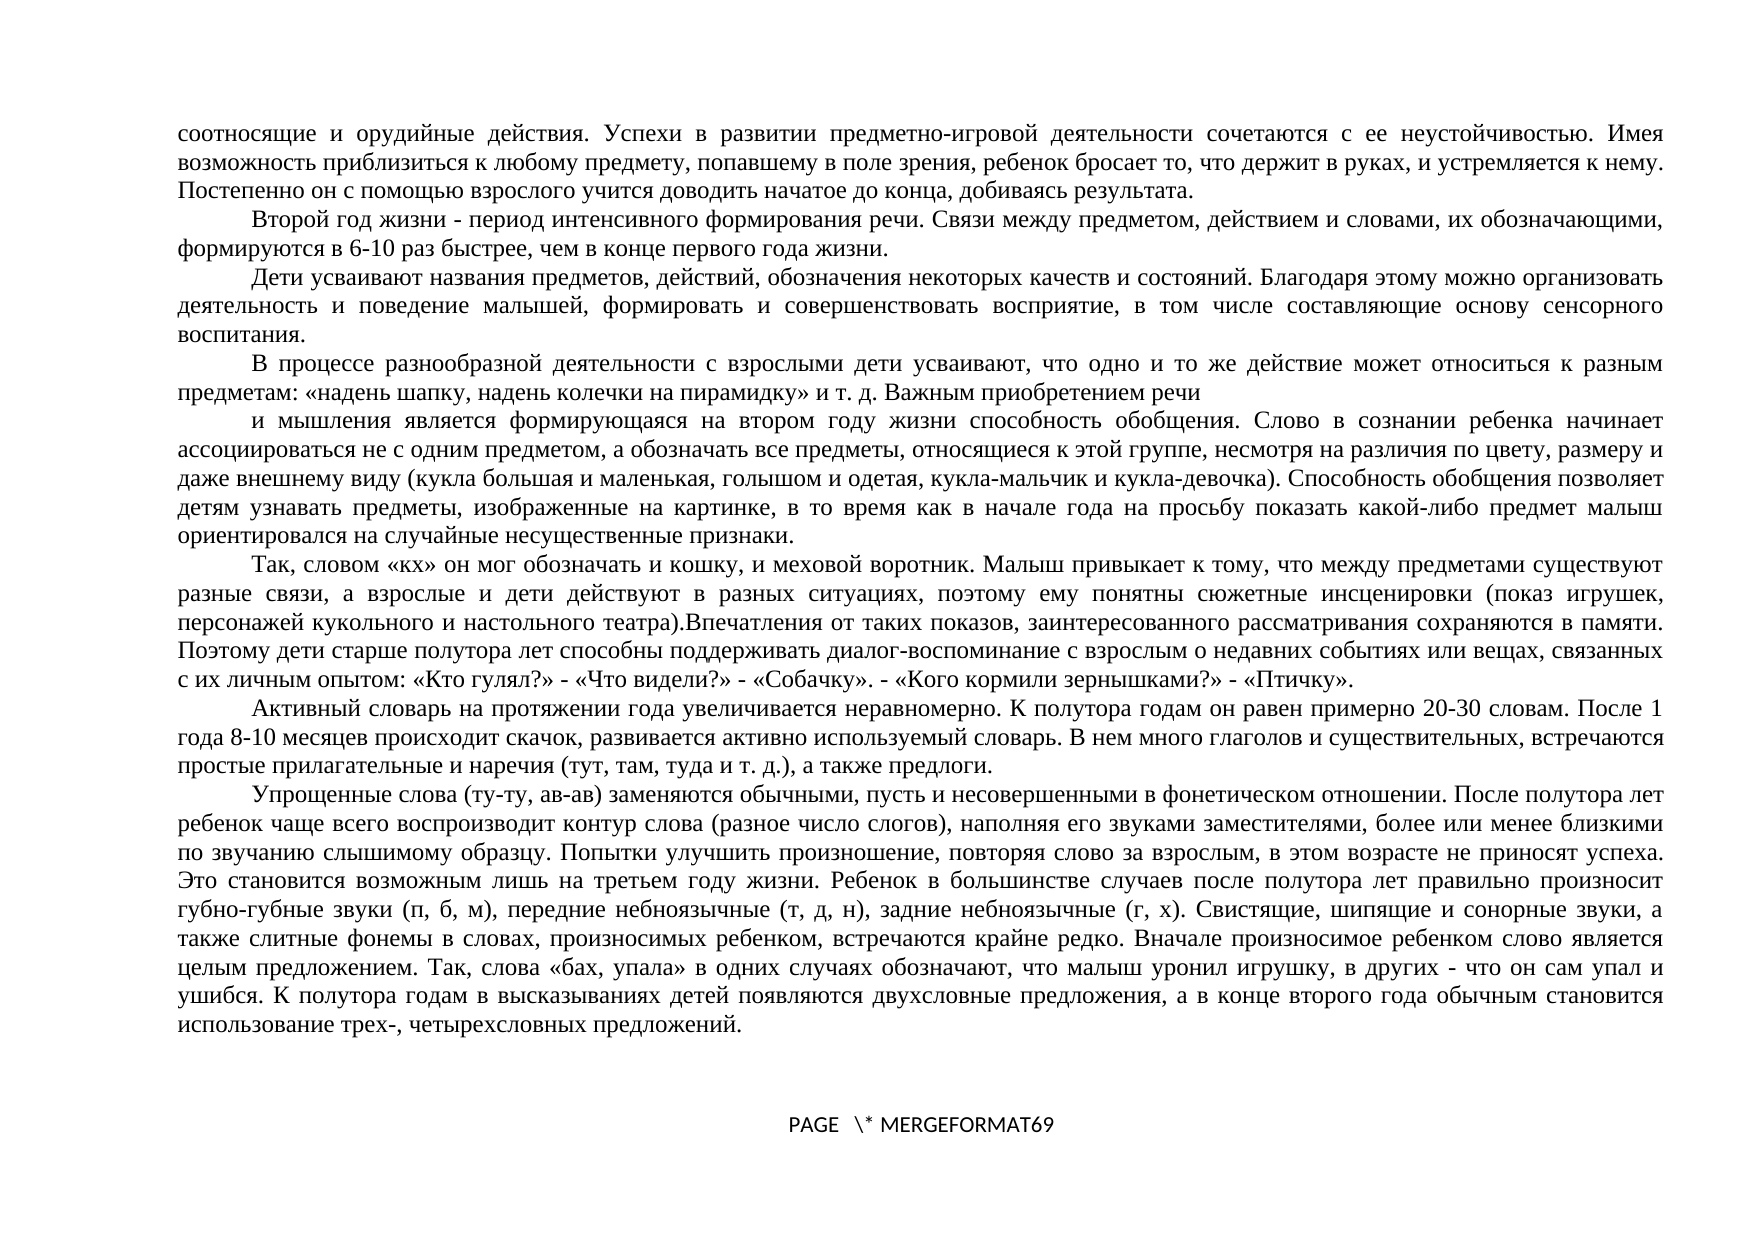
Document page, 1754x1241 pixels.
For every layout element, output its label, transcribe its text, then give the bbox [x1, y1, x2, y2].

text Активный словарь на протяжении года увеличивается неравномерно. К полутора годам он равен примерно 20-30 словам. После 1 года 8-10 месяцев происходит скачок, развивается активно используемый словарь. В нем много глаголов и существительных, встречаются простые прилагательные и наречия (тут, там, туда и т. д.), а также предлоги. [177, 693, 1665, 779]
text Так, словом «кх» он мог обозначать и кошку, и меховой воротник. Малыш привыкает к тому, что между предметами существуют разные связи, а взрослые и дети действуют в разных ситуациях, поэтому ему понятны сюжетные инсценировки (показ игрушек, персонажей кукольного и настольного театра).Впечатления от таких показов, заинтересованного рассматривания сохраняются в памяти. Поэтому дети старше полутора лет способны поддерживать диалог-воспоминание с взрослым о недавних событиях или вещах, связанных с их личным опытом: «Кто гулял?» - «Что видели?» - «Собачку». - «Кого кормили зернышками?» - «Птичку». [177, 549, 1665, 693]
text Второй год жизни - период интенсивного формирования речи. Связи между предметом, действием и словами, их обозначающими, формируются в 6-10 раз быстрее, чем в конце первого года жизни. [177, 204, 1665, 262]
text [177, 118, 1665, 204]
text и мышления является формирующаяся на втором году жизни способность обобщения. Слово в сознании ребенка начинает ассоциироваться не с одним предметом, а обозначать все предметы, относящиеся к этой группе, несмотря на различия по цвету, размеру и даже внешнему виду (кукла большая и маленькая, голышом и одетая, кукла-мальчик и кукла-девочка). Способность обобщения позволяет детям узнавать предметы, изображенные на картинке, в то время как в начале года на просьбу показать какой-либо предмет малыш ориентировался на случайные несущественные признаки. [177, 406, 1665, 549]
text Упрощенные слова (ту-ту, ав-ав) заменяются обычными, пусть и несовершенными в фонетическом отношении. После полутора лет ребенок чаще всего воспроизводит контур слова (разное число слогов), наполняя его звуками заместителями, более или менее близкими по звучанию слышимому образцу. Попытки улучшить произношение, повторяя слово за взрослым, в этом возрасте не приносят успеха. Это становится возможным лишь на третьем году жизни. Ребенок в большинстве случаев после полутора лет правильно произносит губно-губные звуки (п, б, м), передние небноязычные (т, д, н), задние небноязычные (г, х). Свистящие, шипящие и сонорные звуки, а также слитные фонемы в словах, произносимых ребенком, встречаются крайне редко. Вначале произносимое ребенком слово является целым предложением. Так, слова «бах, упала» в одних случаях обозначают, что малыш уронил игрушку, в других - что он сам упал и ушибся. К полутора годам в высказываниях детей появляются двухсловные предложения, а в конце второго года обычным становится использование трех-, четырехсловных предложений. [177, 779, 1665, 1038]
text В процессе разнообразной деятельности с взрослыми дети усваивают, что одно и то же действие может относиться к разным предметам: «надень шапку, надень колечки на пирамидку» и т. д. Важным приобретением речи [177, 348, 1665, 406]
text Дети усваивают названия предметов, действий, обозначения некоторых качеств и состояний. Благодаря этому можно организовать деятельность и поведение малышей, формировать и совершенствовать восприятие, в том числе составляющие основу сенсорного воспитания. [177, 262, 1665, 348]
